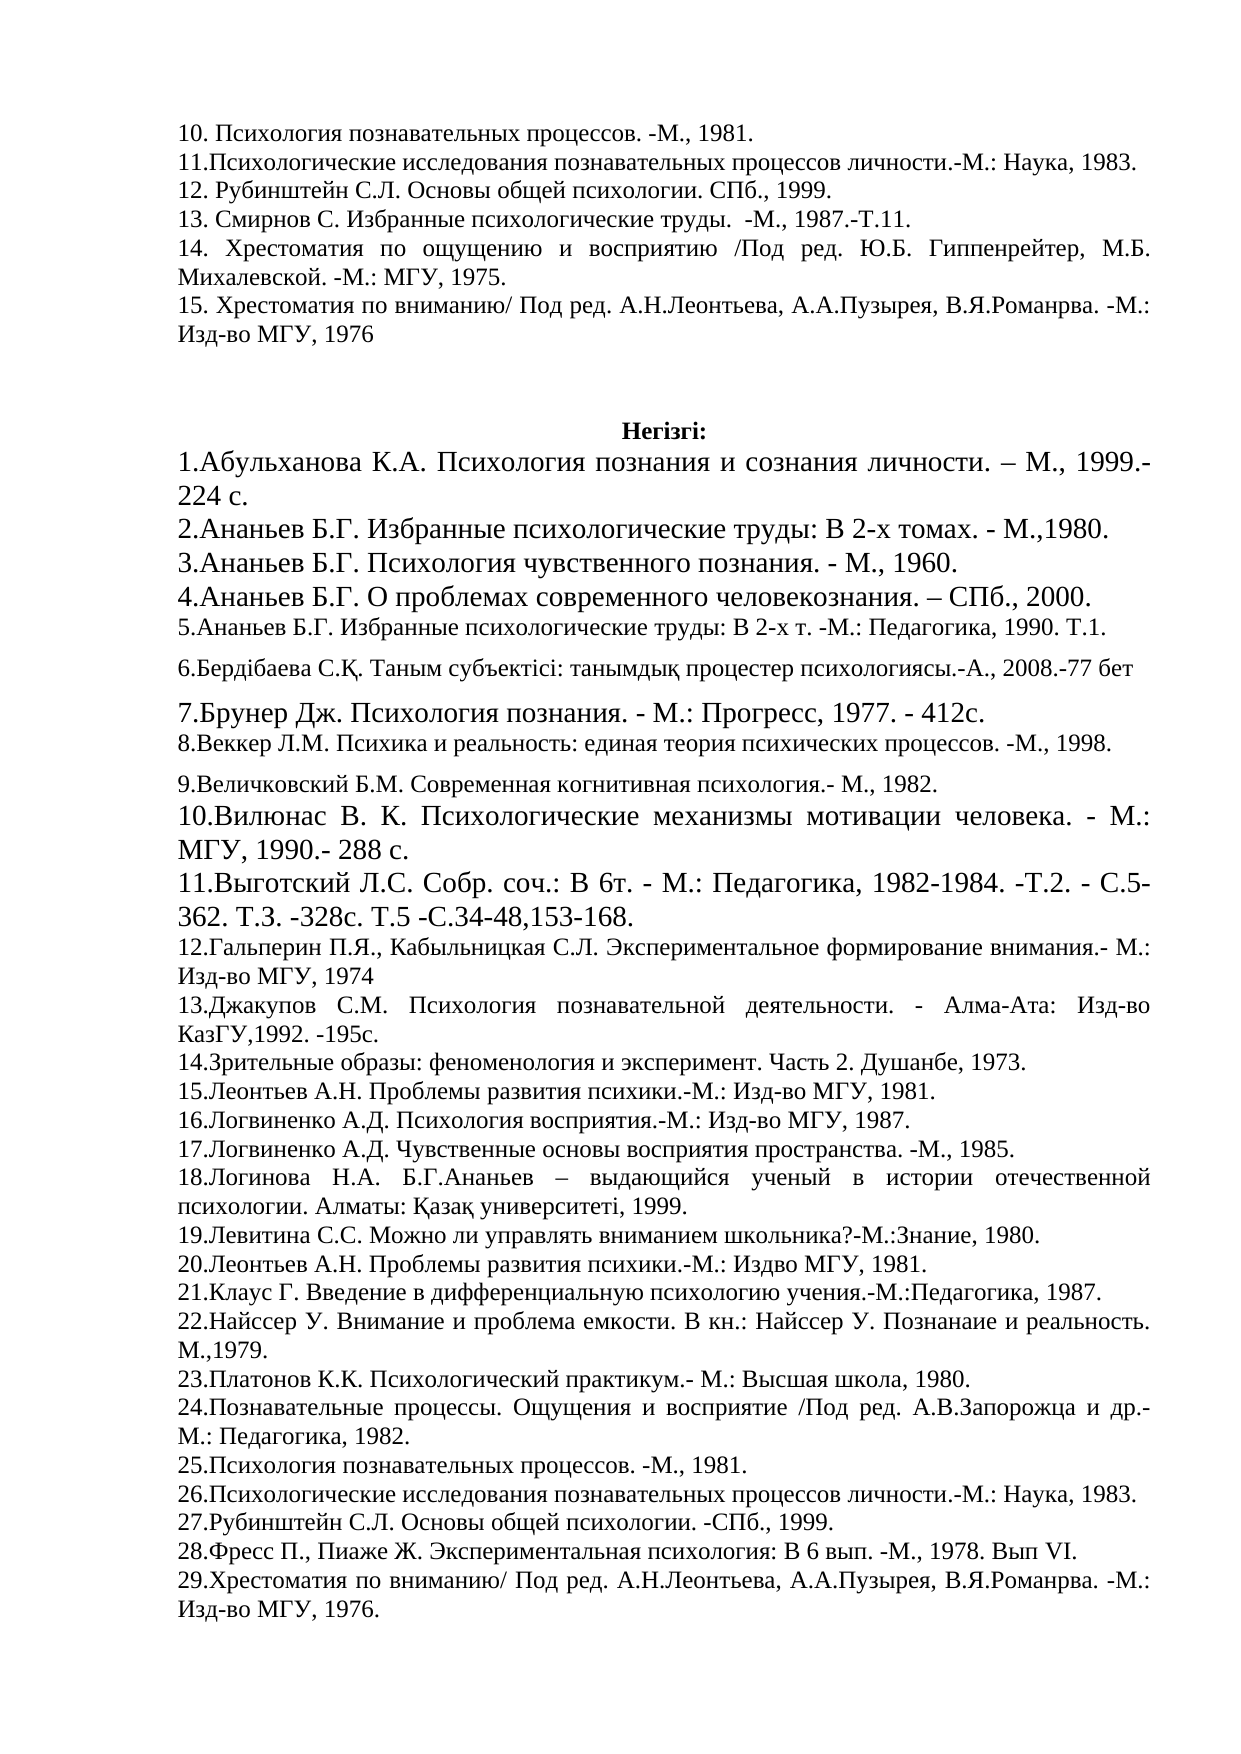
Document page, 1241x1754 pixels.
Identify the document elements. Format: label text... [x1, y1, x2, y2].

text 20.Леонтьев А.Н. Проблемы развития психики.-М.: Издво МГУ, 1981. [177, 1249, 1152, 1277]
text 29.Хрестоматия по вниманию/ Под ред. А.Н.Леонтьева, А.А.Пузырея, В.Я.Романрва. -М.: Изд-во МГУ, 1976. [177, 1565, 1152, 1622]
text 17.Логвиненко А.Д. Чувственные основы восприятия пространства. -М., 1985. [177, 1134, 1152, 1162]
text 25.Психология познавательных процессов. -М., 1981. [177, 1450, 1152, 1479]
text 27.Рубинштейн С.Л. Основы общей психологии. -СПб., 1999. [177, 1507, 1152, 1536]
text 11.Выготский Л.С. Собр. соч.: В 6т. - М.: Педагогика, 1982-1984. -Т.2. - С.5-362. Т.З. -328с. Т.5 -С.34-48,153-168. [177, 865, 1152, 932]
text 13. Смирнов С. Избранные психологические труды. -М., 1987.-Т.11. [177, 204, 1152, 233]
text 22.Найссер У. Внимание и проблема емкости. В кн.: Найссер У. Познанаие и реальность. М.,1979. [177, 1306, 1152, 1364]
text 15. Хрестоматия по вниманию/ Под ред. А.Н.Леонтьева, А.А.Пузырея, В.Я.Романрва. -М.: Изд-во МГУ, 1976 [177, 291, 1152, 348]
text 12. Рубинштейн С.Л. Основы общей психологии. СПб., 1999. [177, 176, 1152, 204]
text 6.Бердібаева С.Қ. Таным субъектісі: танымдық процестер психологиясы.-А., 2008.-77 бет [177, 653, 1152, 682]
text 10. Психология познавательных процессов. -М., 1981. [177, 118, 1152, 147]
text 28.Фресс П., Пиаже Ж. Экспериментальная психология: В 6 вып. -М., 1978. Вып VI. [177, 1536, 1152, 1565]
text 2.Ананьев Б.Г. Избранные психологические труды: В 2-х томах. - М.,1980. [177, 512, 1152, 545]
text 1.Абульханова К.А. Психология познания и сознания личности. – М., 1999.- 224 с. [177, 444, 1152, 512]
text 12.Гальперин П.Я., Кабыльницкая С.Л. Экспериментальное формирование внимания.- М.: Изд-во МГУ, 1974 [177, 932, 1152, 990]
text 5.Ананьев Б.Г. Избранные психологические труды: В 2-х т. -М.: Педагогика, 1990. Т.1. [177, 612, 1152, 641]
text 18.Логинова Н.А. Б.Г.Ананьев – выдающийся ученый в истории отечественной психологии. Алматы: Қазақ университеті, 1999. [177, 1162, 1152, 1220]
text 15.Леонтьев А.Н. Проблемы развития психики.-М.: Изд-во МГУ, 1981. [177, 1076, 1152, 1105]
text 14. Хрестоматия по ощущению и восприятию /Под ред. Ю.Б. Гиппенрейтер, М.Б. Михалевской. -М.: МГУ, 1975. [177, 233, 1152, 291]
text 13.Джакупов С.М. Психология познавательной деятельности. - Алма-Ата: Изд-во КазГУ,1992. -195с. [177, 990, 1152, 1047]
text 8.Веккер Л.М. Психика и реальность: единая теория психических процессов. -М., 1998. [177, 728, 1152, 757]
text 11.Психологические исследования познавательных процессов личности.-М.: Наука, 1983. [177, 147, 1152, 176]
text 16.Логвиненко А.Д. Психология восприятия.-М.: Изд-во МГУ, 1987. [177, 1105, 1152, 1134]
text 19.Левитина С.С. Можно ли управлять вниманием школьника?-М.:Знание, 1980. [177, 1220, 1152, 1249]
text 21.Клаус Г. Введение в дифференциальную психологию учения.-М.:Педагогика, 1987. [177, 1277, 1152, 1306]
text 7.Брунер Дж. Психология познания. - М.: Прогресс, 1977. - 412с. [177, 695, 1152, 728]
text 14.Зрительные образы: феноменология и эксперимент. Часть 2. Душанбе, 1973. [177, 1047, 1152, 1076]
text 10.Вилюнас В. К. Психологические механизмы мотивации человека. - М.: МГУ, 1990.- 288 с. [177, 798, 1152, 865]
text 9.Величковский Б.М. Современная когнитивная психология.- М., 1982. [177, 769, 1152, 798]
text 3.Ананьев Б.Г. Психология чувственного познания. - М., 1960. [177, 545, 1152, 579]
text 23.Платонов К.К. Психологический практикум.- М.: Высшая школа, 1980. [177, 1364, 1152, 1392]
text 24.Познавательные процессы. Ощущения и восприятие /Под ред. А.В.Запорожца и др.- М.: Педагогика, 1982. [177, 1392, 1152, 1450]
text 26.Психологические исследования познавательных процессов личности.-М.: Наука, 1983. [177, 1479, 1152, 1507]
text 4.Ананьев Б.Г. О проблемах современного человекознания. – СПб., 2000. [177, 579, 1152, 612]
text Негізгі: [177, 416, 1152, 444]
